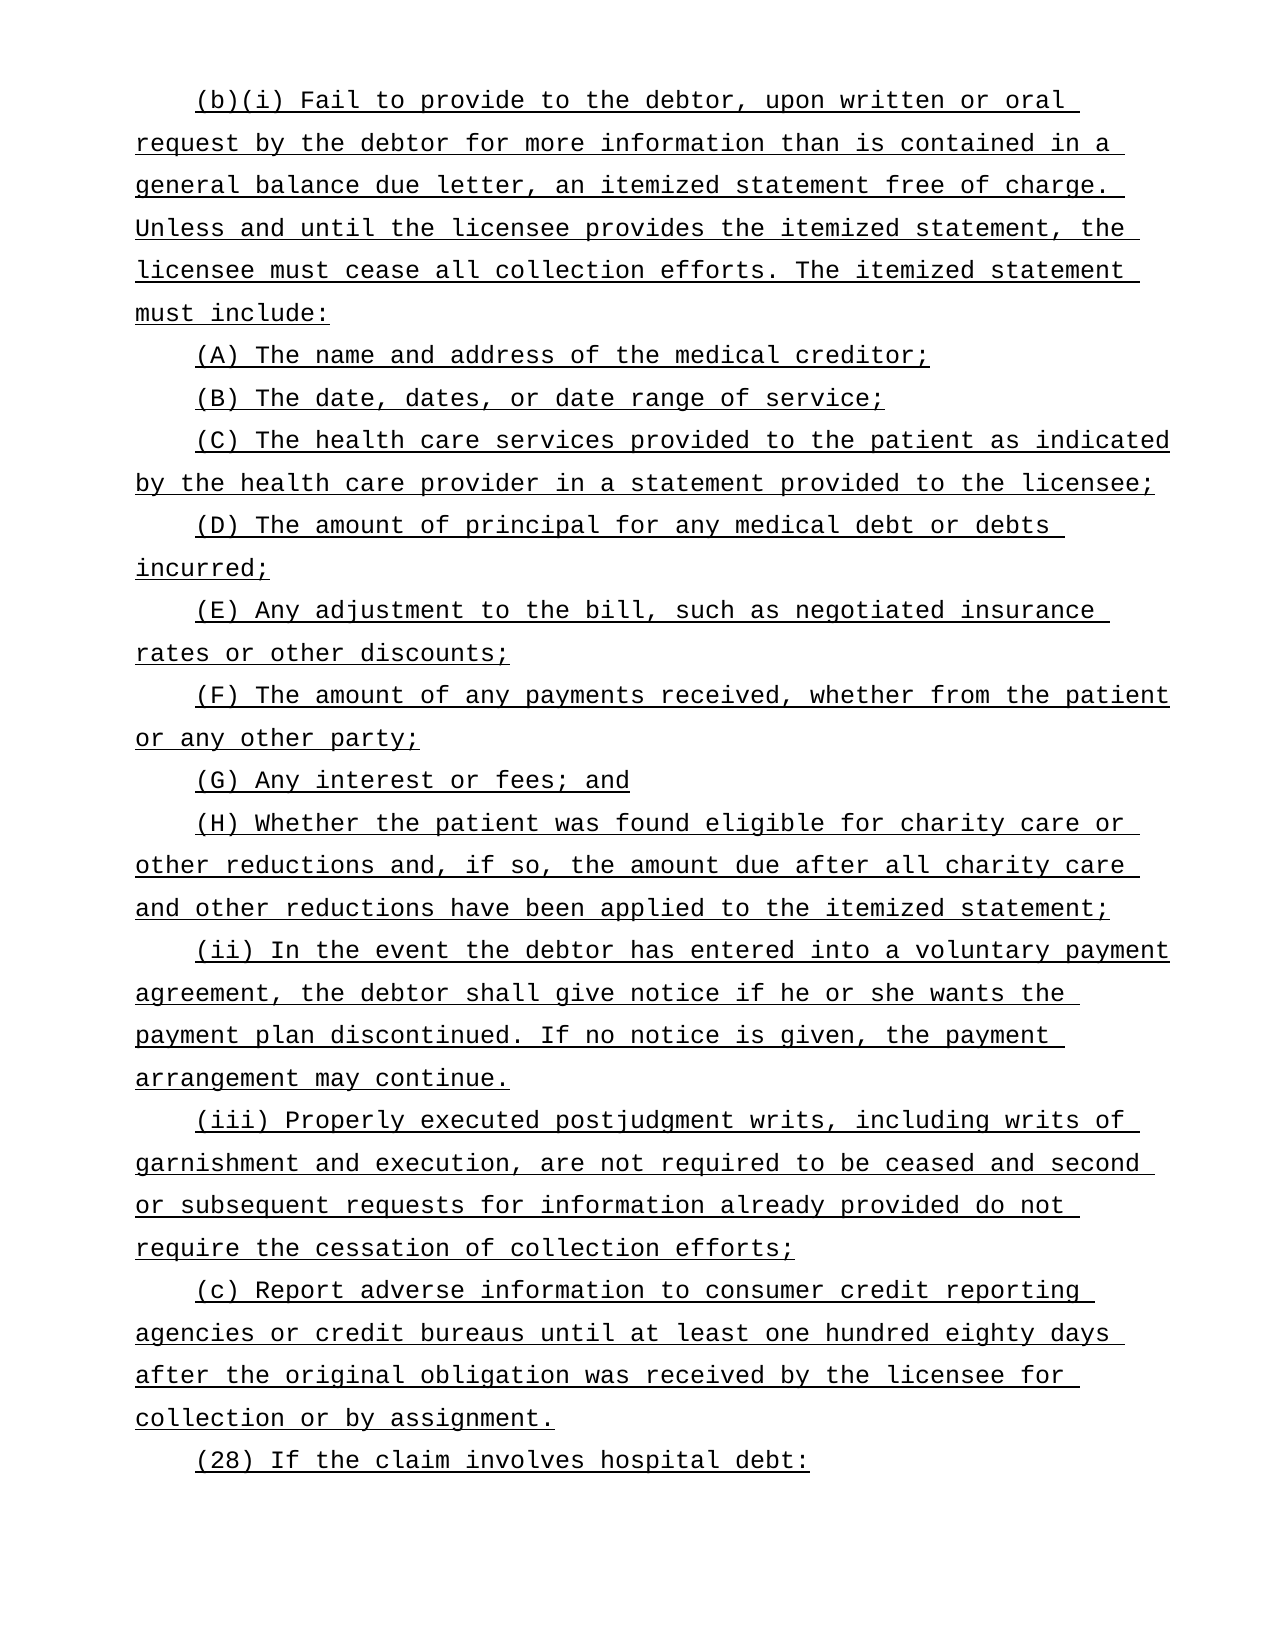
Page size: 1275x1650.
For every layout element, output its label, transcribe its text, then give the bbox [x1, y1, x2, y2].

text (28) If the claim involves hospital debt: [135, 1435, 1170, 1477]
text (B) The date, dates, or date range of service; [135, 372, 1170, 415]
text (A) The name and address of the medical creditor; [135, 330, 1170, 372]
text (G) Any interest or fees; and [135, 755, 1170, 797]
text (b)(i) Fail to provide to the debtor, upon written or oral request by the debtor for more information than is contained in a general balance due letter, an itemized statement free of charge. Unless and until the licensee provides the itemized statement, the licensee must cease all collection efforts. The itemized statement must include: [135, 75, 1170, 330]
text (C) The health care services provided to the patient as indicated by the health care provider in a statement provided to the licensee; [135, 415, 1170, 500]
text (iii) Properly executed postjudgment writs, including writs of garnishment and execution, are not required to be ceased and second or subsequent requests for information already provided do not require the cessation of collection efforts; [135, 1095, 1170, 1265]
text (F) The amount of any payments received, whether from the patient or any other party; [135, 670, 1170, 755]
text (c) Report adverse information to consumer credit reporting agencies or credit bureaus until at least one hundred eighty days after the original obligation was received by the licensee for collection or by assignment. [135, 1265, 1170, 1435]
text (ii) In the event the debtor has entered into a voluntary payment agreement, the debtor shall give notice if he or she wants the payment plan discontinued. If no notice is given, the payment arrangement may continue. [135, 925, 1170, 1095]
text (H) Whether the patient was found eligible for charity care or other reductions and, if so, the amount due after all charity care and other reductions have been applied to the itemized statement; [135, 797, 1170, 925]
text (D) The amount of principal for any medical debt or debts incurred; [135, 500, 1170, 585]
text (E) Any adjustment to the bill, such as negotiated insurance rates or other discounts; [135, 585, 1170, 670]
